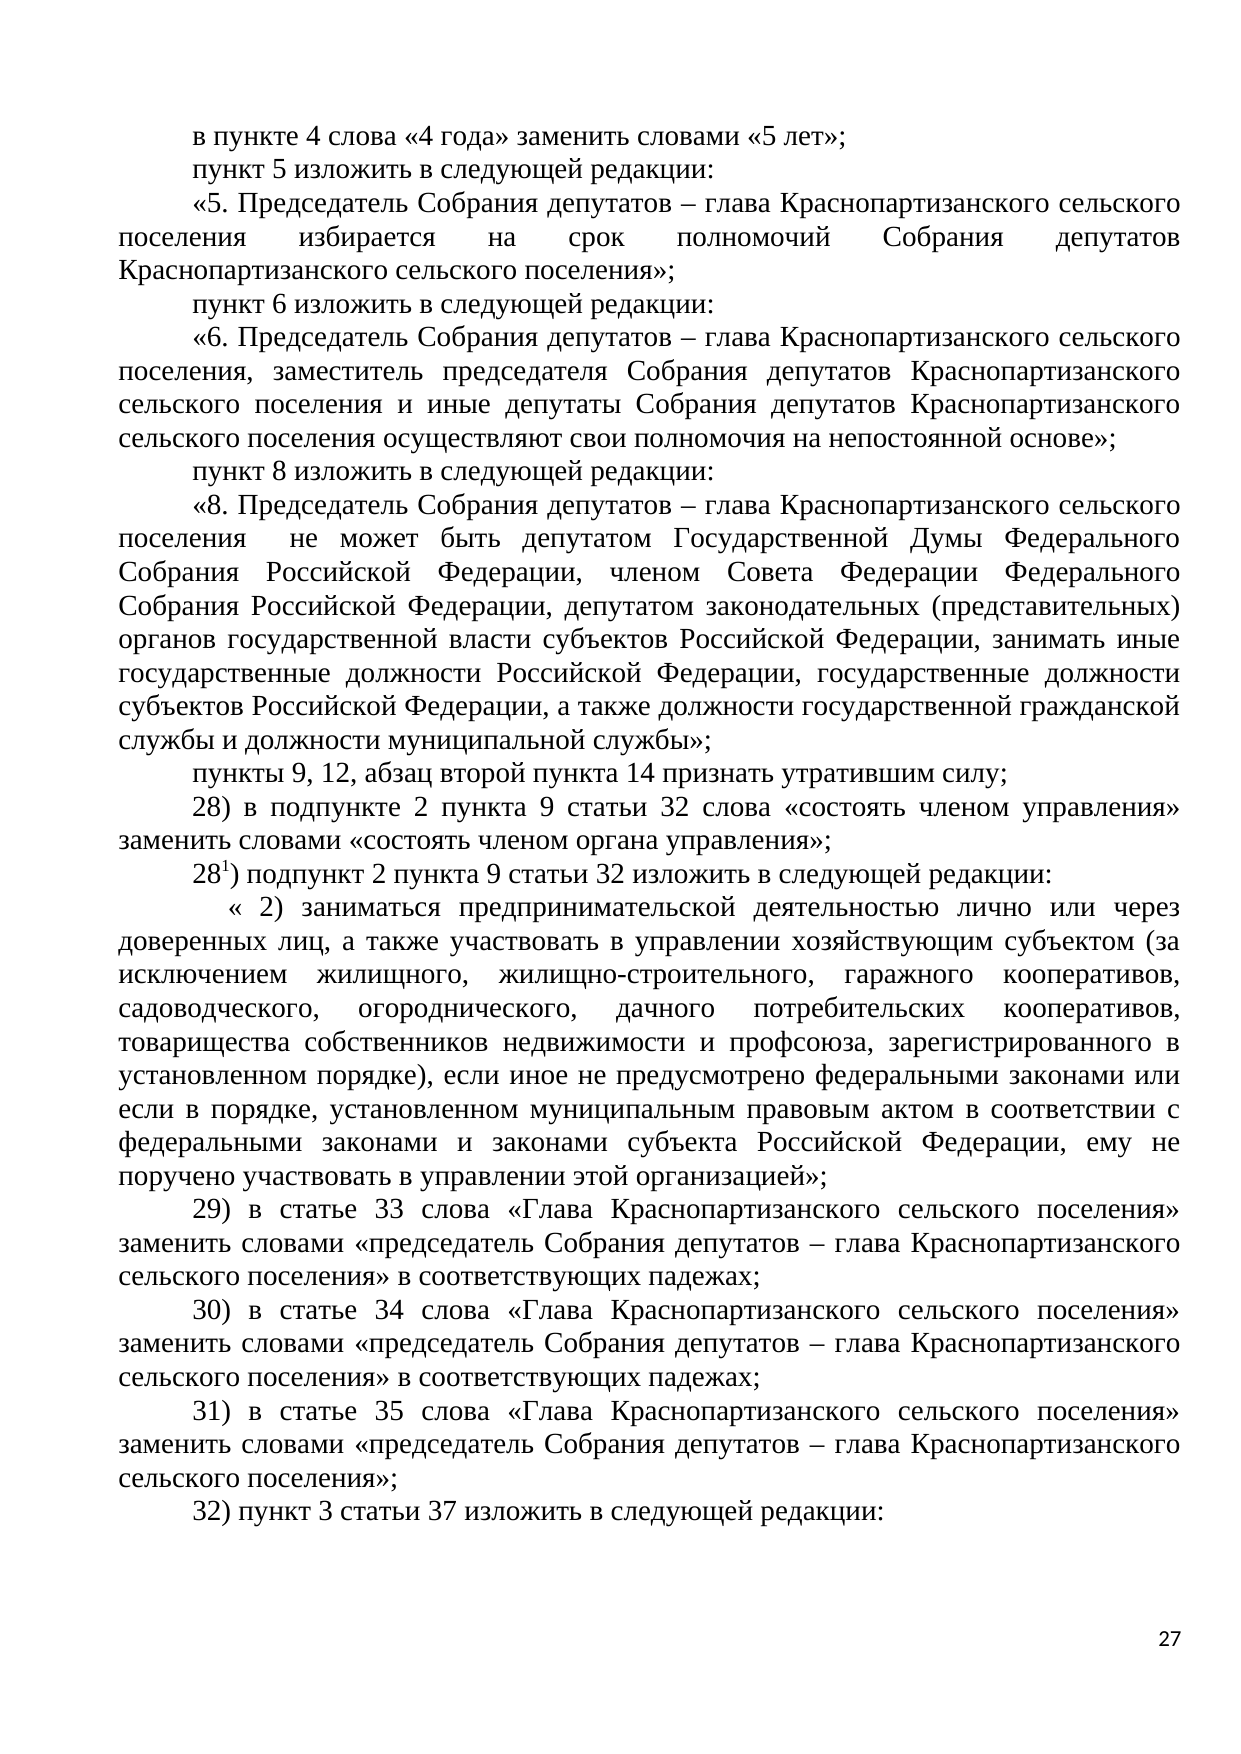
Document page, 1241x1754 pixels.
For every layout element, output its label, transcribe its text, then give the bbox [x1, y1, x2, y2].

text «8. Председатель Собрания депутатов – глава Краснопартизанского сельского поселения не может быть депутатом Государственной Думы Федерального Собрания Российской Федерации, членом Совета Федерации Федерального Собрания Российской Федерации, депутатом законодательных (представительных) органов государственной власти субъектов Российской Федерации, занимать иные государственные должности Российской Федерации, государственные должности субъектов Российской Федерации, а также должности государственной гражданской службы и должности муниципальной службы»; [118, 487, 1181, 755]
text 31) в статье 35 слова «Глава Краснопартизанского сельского поселения» заменить словами «председатель Собрания депутатов – глава Краснопартизанского сельского поселения»; [118, 1393, 1181, 1493]
text 32) пункт 3 статьи 37 изложить в следующей редакции: [118, 1493, 1181, 1527]
text 281) подпункт 2 пункта 9 статьи 32 изложить в следующей редакции: [118, 856, 1181, 889]
text пункт 8 изложить в следующей редакции: [118, 453, 1181, 487]
text пункты 9, 12, абзац второй пункта 14 признать утратившим силу; [118, 755, 1181, 789]
text в пункте 4 слова «4 года» заменить словами «5 лет»; [118, 118, 1181, 152]
text «6. Председатель Собрания депутатов – глава Краснопартизанского сельского поселения, заместитель председателя Собрания депутатов Краснопартизанского сельского поселения и иные депутаты Собрания депутатов Краснопартизанского сельского поселения осуществляют свои полномочия на непостоянной основе»; [118, 319, 1181, 453]
text 29) в статье 33 слова «Глава Краснопартизанского сельского поселения» заменить словами «председатель Собрания депутатов – глава Краснопартизанского сельского поселения» в соответствующих падежах; [118, 1191, 1181, 1292]
text «5. Председатель Собрания депутатов – глава Краснопартизанского сельского поселения избирается на срок полномочий Собрания депутатов Краснопартизанского сельского поселения»; [118, 185, 1181, 286]
text пункт 6 изложить в следующей редакции: [118, 286, 1181, 319]
text 30) в статье 34 слова «Глава Краснопартизанского сельского поселения» заменить словами «председатель Собрания депутатов – глава Краснопартизанского сельского поселения» в соответствующих падежах; [118, 1292, 1181, 1393]
text « 2) заниматься предпринимательской деятельностью лично или через доверенных лиц, а также участвовать в управлении хозяйствующим субъектом (за исключением жилищного, жилищно-строительного, гаражного кооперативов, садоводческого, огороднического, дачного потребительских кооперативов, товарищества собственников недвижимости и профсоюза, зарегистрированного в установленном порядке), если иное не предусмотрено федеральными законами или если в порядке, установленном муниципальным правовым актом в соответствии с федеральными законами и законами субъекта Российской Федерации, ему не поручено участвовать в управлении этой организацией»; [118, 889, 1181, 1191]
text пункт 5 изложить в следующей редакции: [118, 152, 1181, 185]
text 28) в подпункте 2 пункта 9 статьи 32 слова «состоять членом управления» заменить словами «состоять членом органа управления»; [118, 789, 1181, 856]
